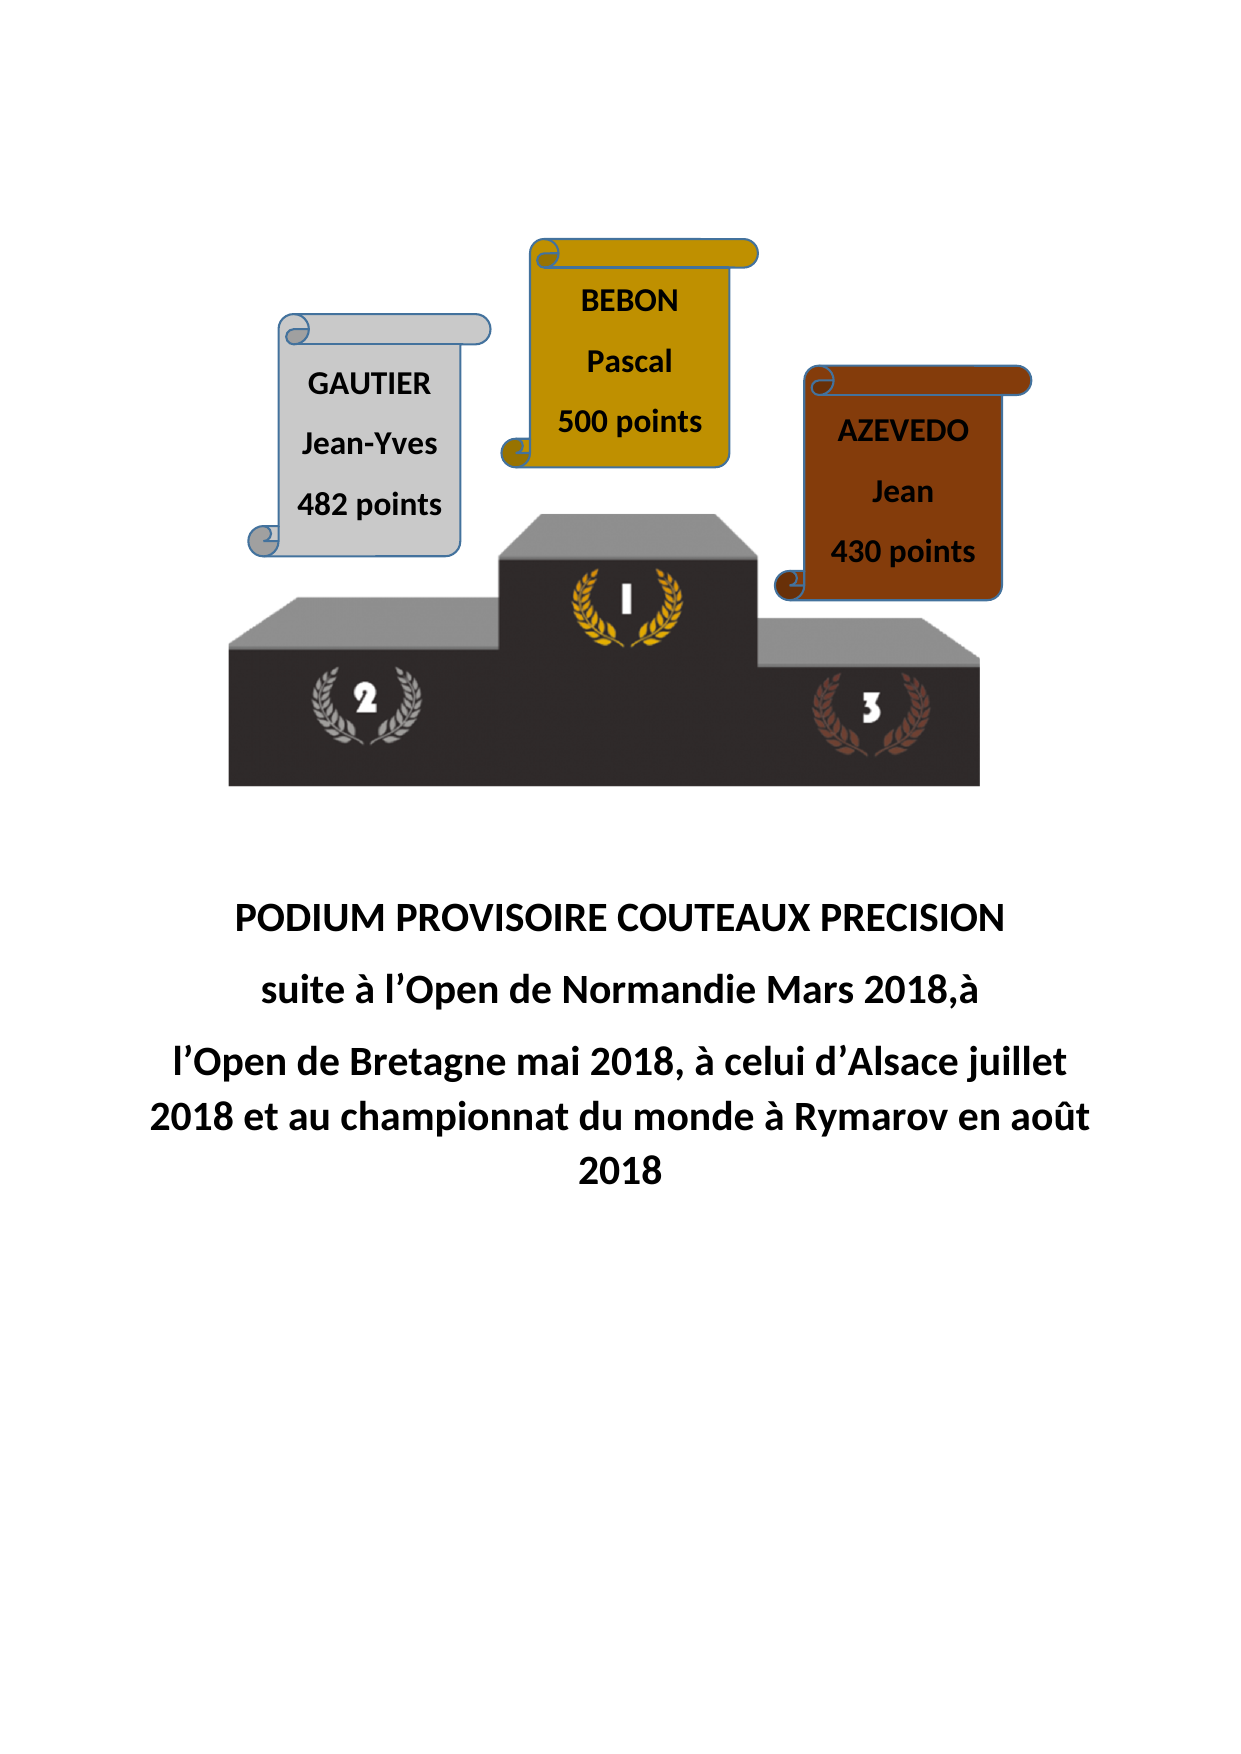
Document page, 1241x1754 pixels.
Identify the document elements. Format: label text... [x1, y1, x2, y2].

text l’Open de Bretagne mai 2018, à celui d’Alsace juillet 2018 et au championnat du monde à Rymarov en août 2018 [148, 1034, 1093, 1195]
text suite à l’Open de Normandie Mars 2018,à [148, 963, 1093, 1014]
picture [152, 428, 1056, 873]
text PODIUM PROVISOIRE COUTEAUX PRECISION [148, 891, 1093, 942]
